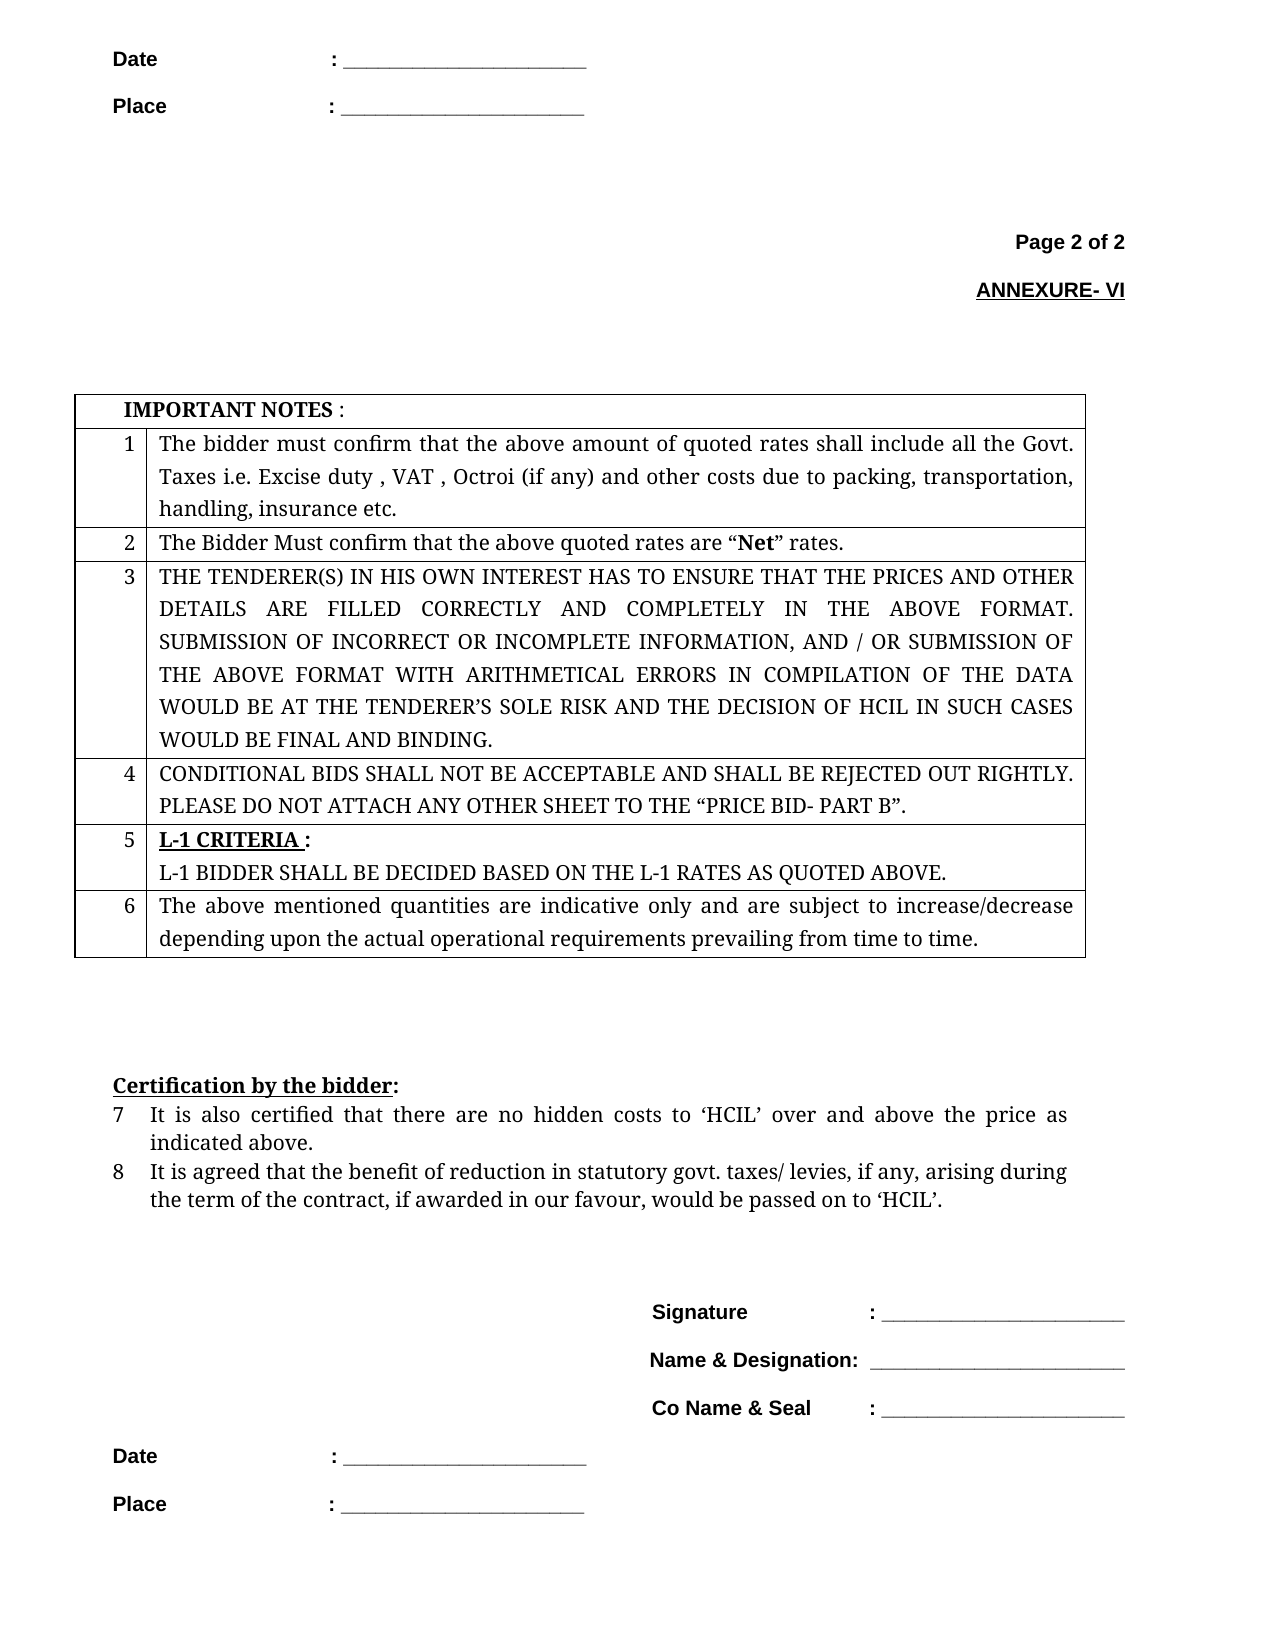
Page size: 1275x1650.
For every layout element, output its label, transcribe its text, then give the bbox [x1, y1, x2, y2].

table_cell 4 [76, 759, 146, 824]
table_cell 6 [76, 891, 146, 957]
table_cell The Bidder Must confirm that the above quoted rates are “Net” rates. [147, 528, 1085, 561]
text Name & Designation: ______________________ [112, 1348, 1125, 1372]
text Signature : _____________________ [112, 1300, 1125, 1324]
text Date : _____________________ [112, 1444, 1125, 1468]
table_cell 1 [76, 429, 146, 527]
table_cell L-1 CRITERIA : L-1 BIDDER SHALL BE DECIDED BASED ON THE L-1 RATES AS QUOTED ABOVE. [147, 825, 1085, 890]
table_cell THE TENDERER(S) IN HIS OWN INTEREST HAS TO ENSURE THAT THE PRICES AND OTHER DETAILS ARE FILLED CORRECTLY AND COMPLETELY IN THE ABOVE FORMAT. SUBMISSION OF INCORRECT OR INCOMPLETE INFORMATION, AND / OR SUBMISSION OF THE ABOVE FORMAT WITH ARITHMETICAL ERRORS IN COMPILATION OF THE DATA WOULD BE AT THE TENDERER’S SOLE RISK AND THE DECISION OF HCIL IN SUCH CASES WOULD BE FINAL AND BINDING. [147, 562, 1085, 758]
table_cell The bidder must confirm that the above amount of quoted rates shall include all the Govt. Taxes i.e. Excise duty , VAT , Octroi (if any) and other costs due to packing, transportation, handling, insurance etc. [147, 429, 1085, 527]
subtitle ANNEXURE- VI [112, 278, 1125, 302]
table_cell 5 [76, 825, 146, 890]
text Place : _____________________ [112, 1492, 1125, 1516]
text Date : _____________________ [112, 46, 1078, 70]
subtitle Page 2 of 2 [112, 230, 1125, 254]
text Co Name & Seal : _____________________ [112, 1396, 1125, 1420]
table_cell The above mentioned quantities are indicative only and are subject to increase/decrease depending upon the actual operational requirements prevailing from time to time. [147, 891, 1085, 957]
table_cell CONDITIONAL BIDS SHALL NOT BE ACCEPTABLE AND SHALL BE REJECTED OUT RIGHTLY. PLEASE DO NOT ATTACH ANY OTHER SHEET TO THE “PRICE BID- PART B”. [147, 759, 1085, 824]
table_cell 3 [76, 562, 146, 758]
text Place : _____________________ [112, 94, 1078, 118]
list Certification by the bidder: [112, 1071, 1069, 1100]
list It is agreed that the benefit of reduction in statutory govt. taxes/ levies, if any, arising during the term of the contract, if awarded in our favour, would be passed on to ‘HCIL’. [112, 1157, 1069, 1214]
table_cell 2 [76, 528, 146, 561]
table_header IMPORTANT NOTES : [76, 395, 1085, 428]
list It is also certified that there are no hidden costs to ‘HCIL’ over and above the price as indicated above. [112, 1100, 1069, 1157]
